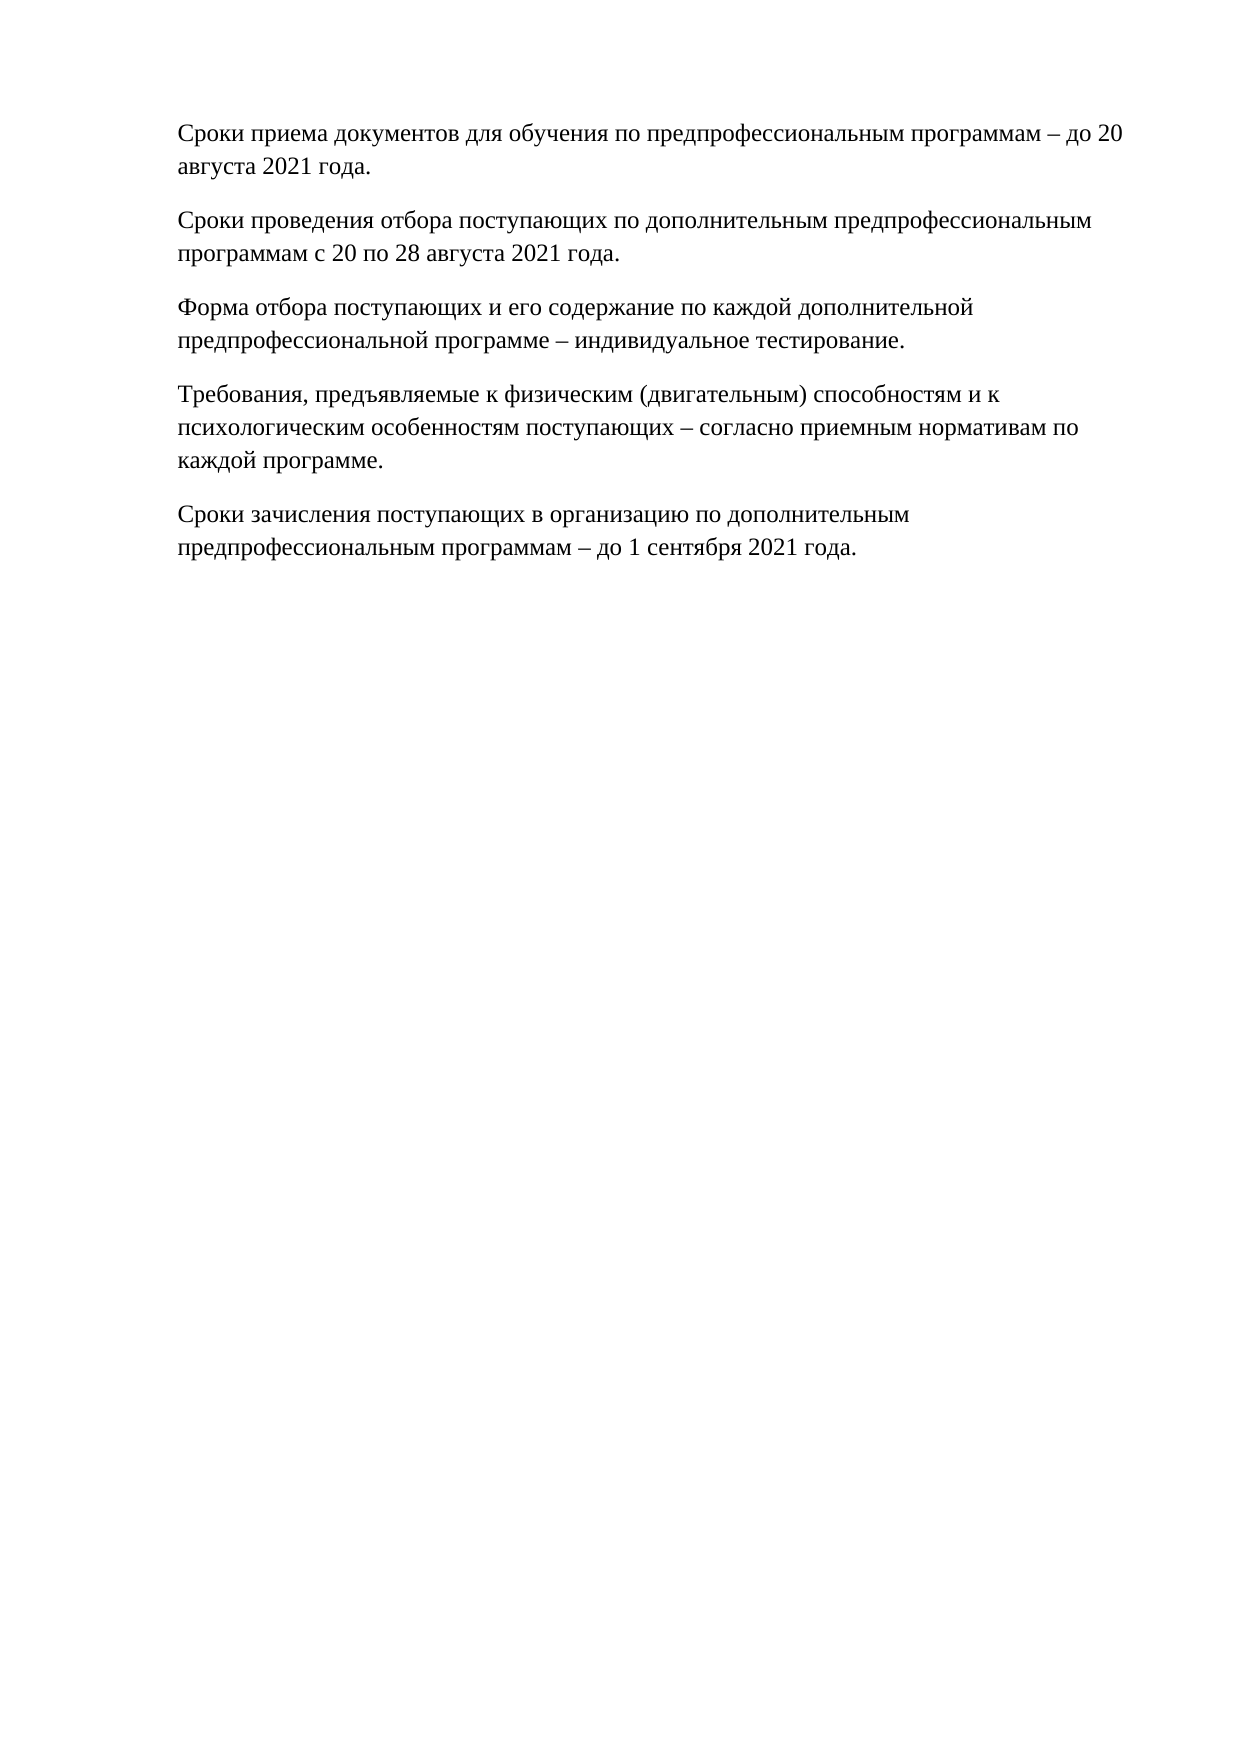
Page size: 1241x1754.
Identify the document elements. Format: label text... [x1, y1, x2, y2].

text Сроки зачисления поступающих в организацию по дополнительным предпрофессиональным программам – до 1 сентября 2021 года. [177, 499, 1152, 560]
text Сроки проведения отбора поступающих по дополнительным предпрофессиональным программам с 20 по 28 августа 2021 года. [177, 205, 1152, 267]
text Требования, предъявляемые к физическим (двигательным) способностям и к психологическим особенностям поступающих – согласно приемным нормативам по каждой программе. [177, 379, 1152, 473]
text Сроки приема документов для обучения по предпрофессиональным программам – до 20 августа 2021 года. [177, 118, 1152, 180]
text Форма отбора поступающих и его содержание по каждой дополнительной предпрофессиональной программе – индивидуальное тестирование. [177, 292, 1152, 354]
